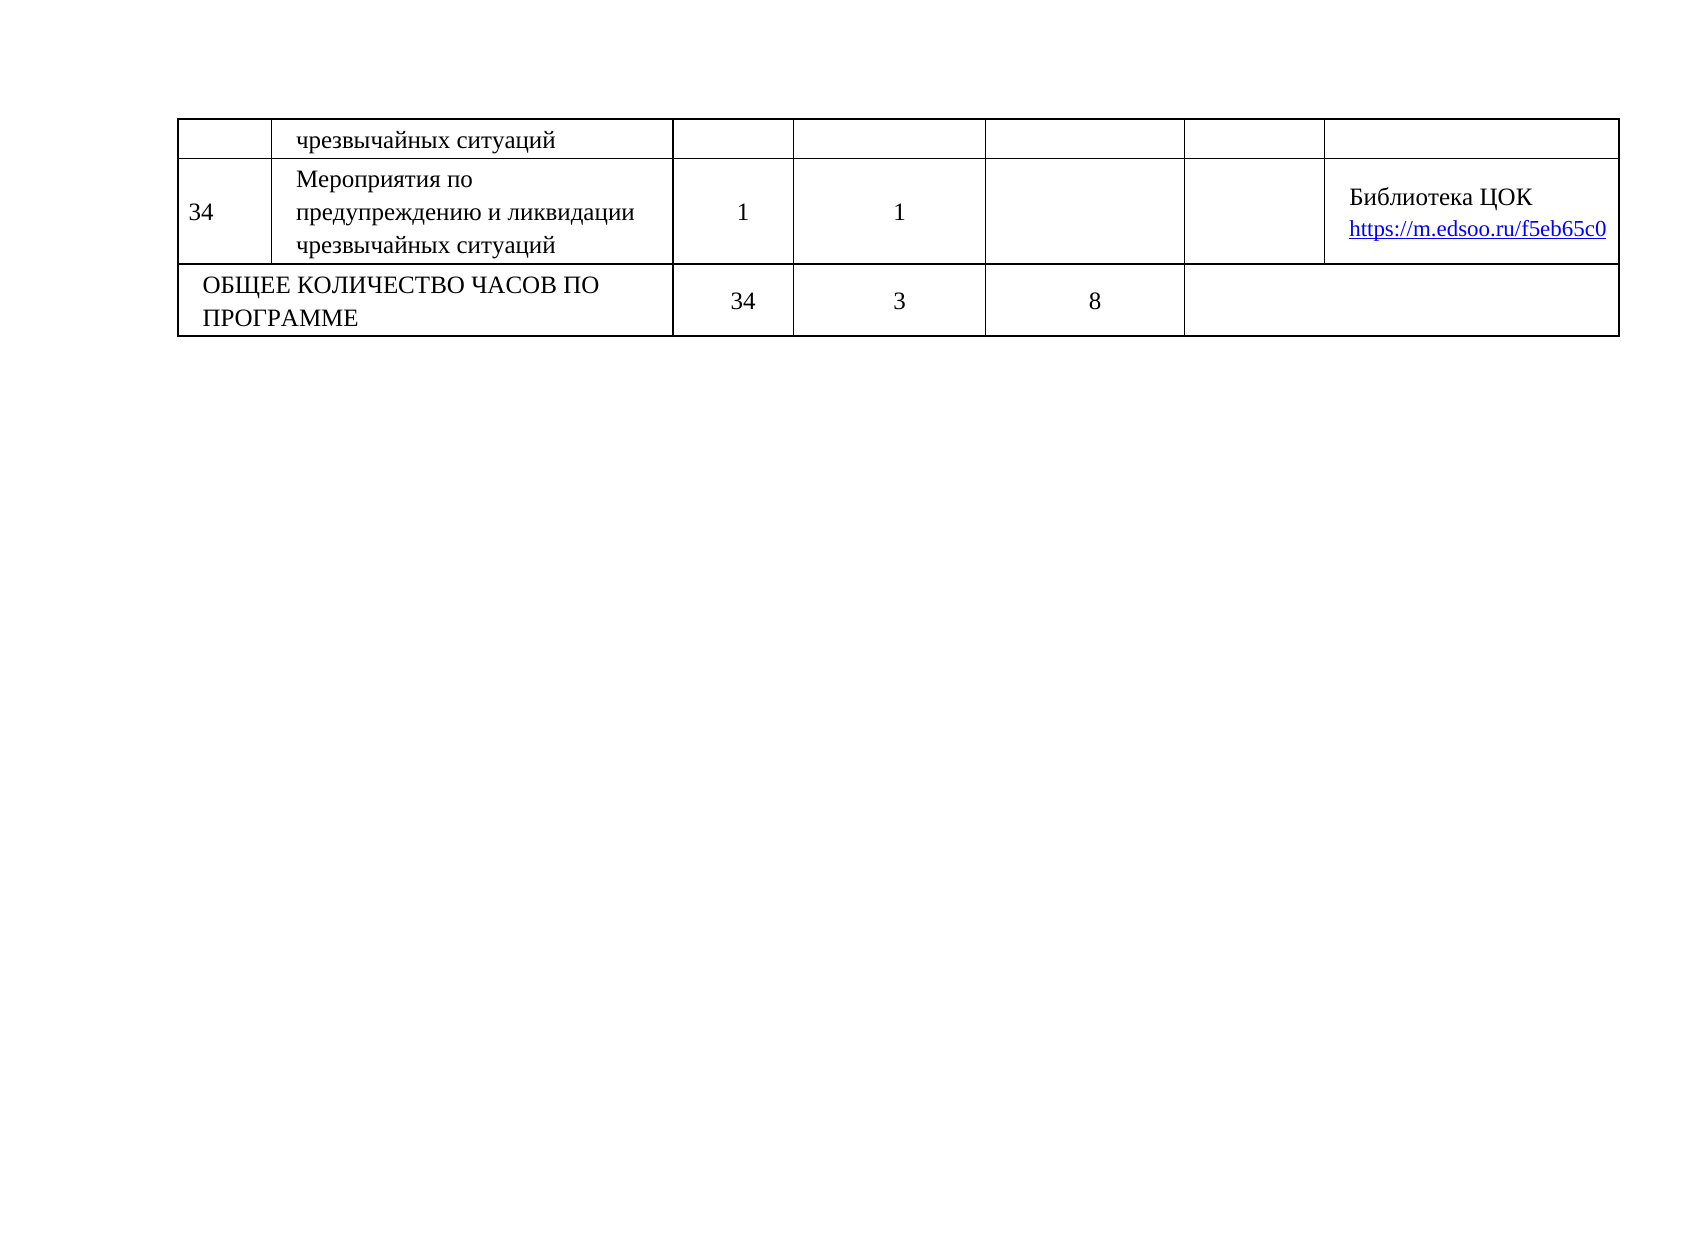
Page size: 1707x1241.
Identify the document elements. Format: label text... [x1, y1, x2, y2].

table_cell 1 [674, 159, 793, 263]
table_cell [1325, 120, 1618, 157]
table_cell ОБЩЕЕ КОЛИЧЕСТВО ЧАСОВ ПО ПРОГРАММЕ [179, 265, 672, 335]
table_cell 1 [794, 159, 985, 263]
table_cell [794, 120, 985, 157]
table_cell [1185, 265, 1618, 335]
table_cell 34 [179, 159, 271, 263]
table_cell 1 [986, 120, 1184, 157]
table_cell [1185, 120, 1324, 157]
table_cell 34 [674, 265, 793, 335]
table_cell Библиотека ЦОК https://m.edsoo.ru/f5eb65c0 [1325, 159, 1618, 263]
table_cell [986, 159, 1184, 263]
table_cell [1185, 159, 1324, 263]
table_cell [272, 159, 672, 263]
table_cell 33 [179, 120, 271, 157]
table_cell 8 [986, 265, 1184, 335]
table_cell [272, 120, 672, 157]
table_cell 3 [794, 265, 985, 335]
table_cell 1 [674, 120, 793, 157]
